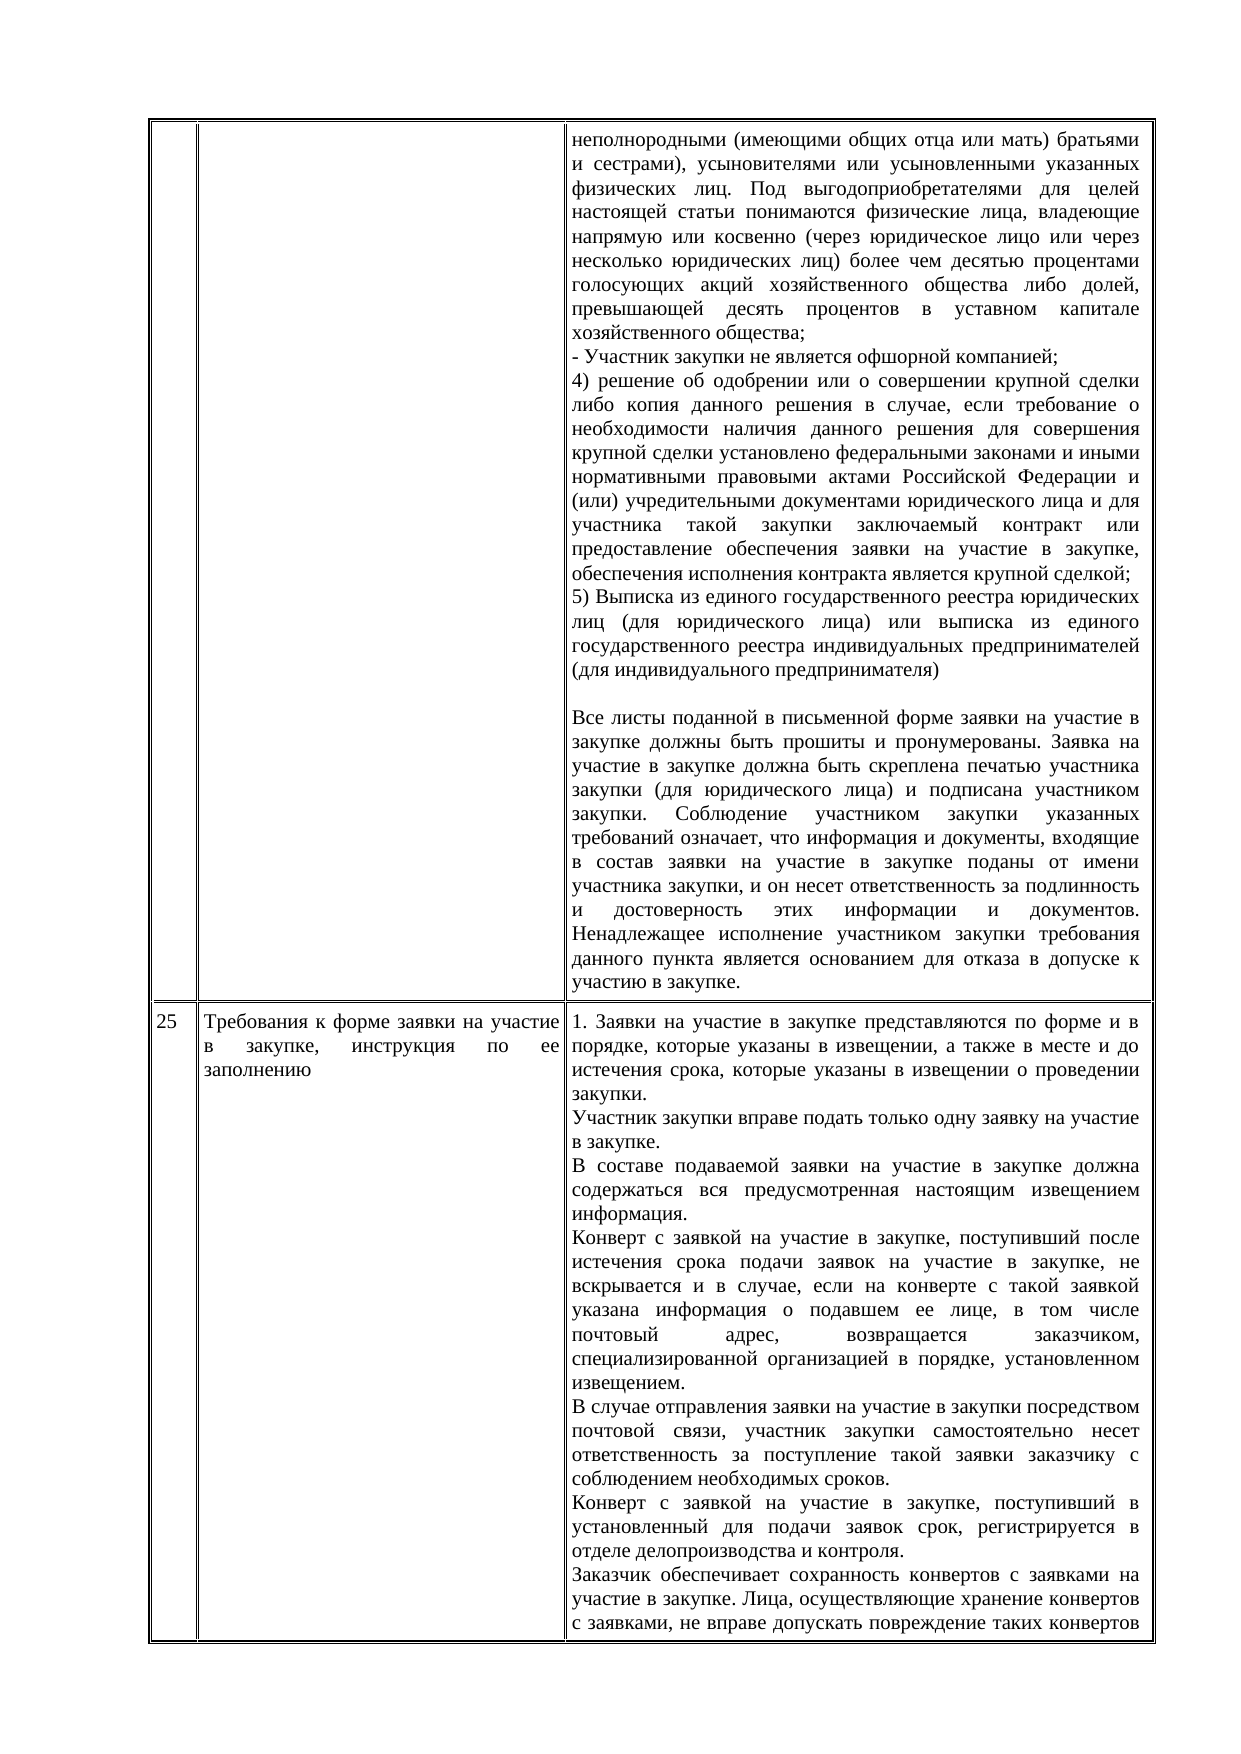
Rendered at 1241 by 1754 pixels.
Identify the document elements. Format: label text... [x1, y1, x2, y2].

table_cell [566, 122, 1152, 999]
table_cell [198, 122, 566, 999]
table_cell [566, 1000, 1153, 1640]
table_cell 25 [152, 1000, 198, 1640]
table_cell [198, 1003, 566, 1640]
table_cell 24 [152, 122, 198, 999]
